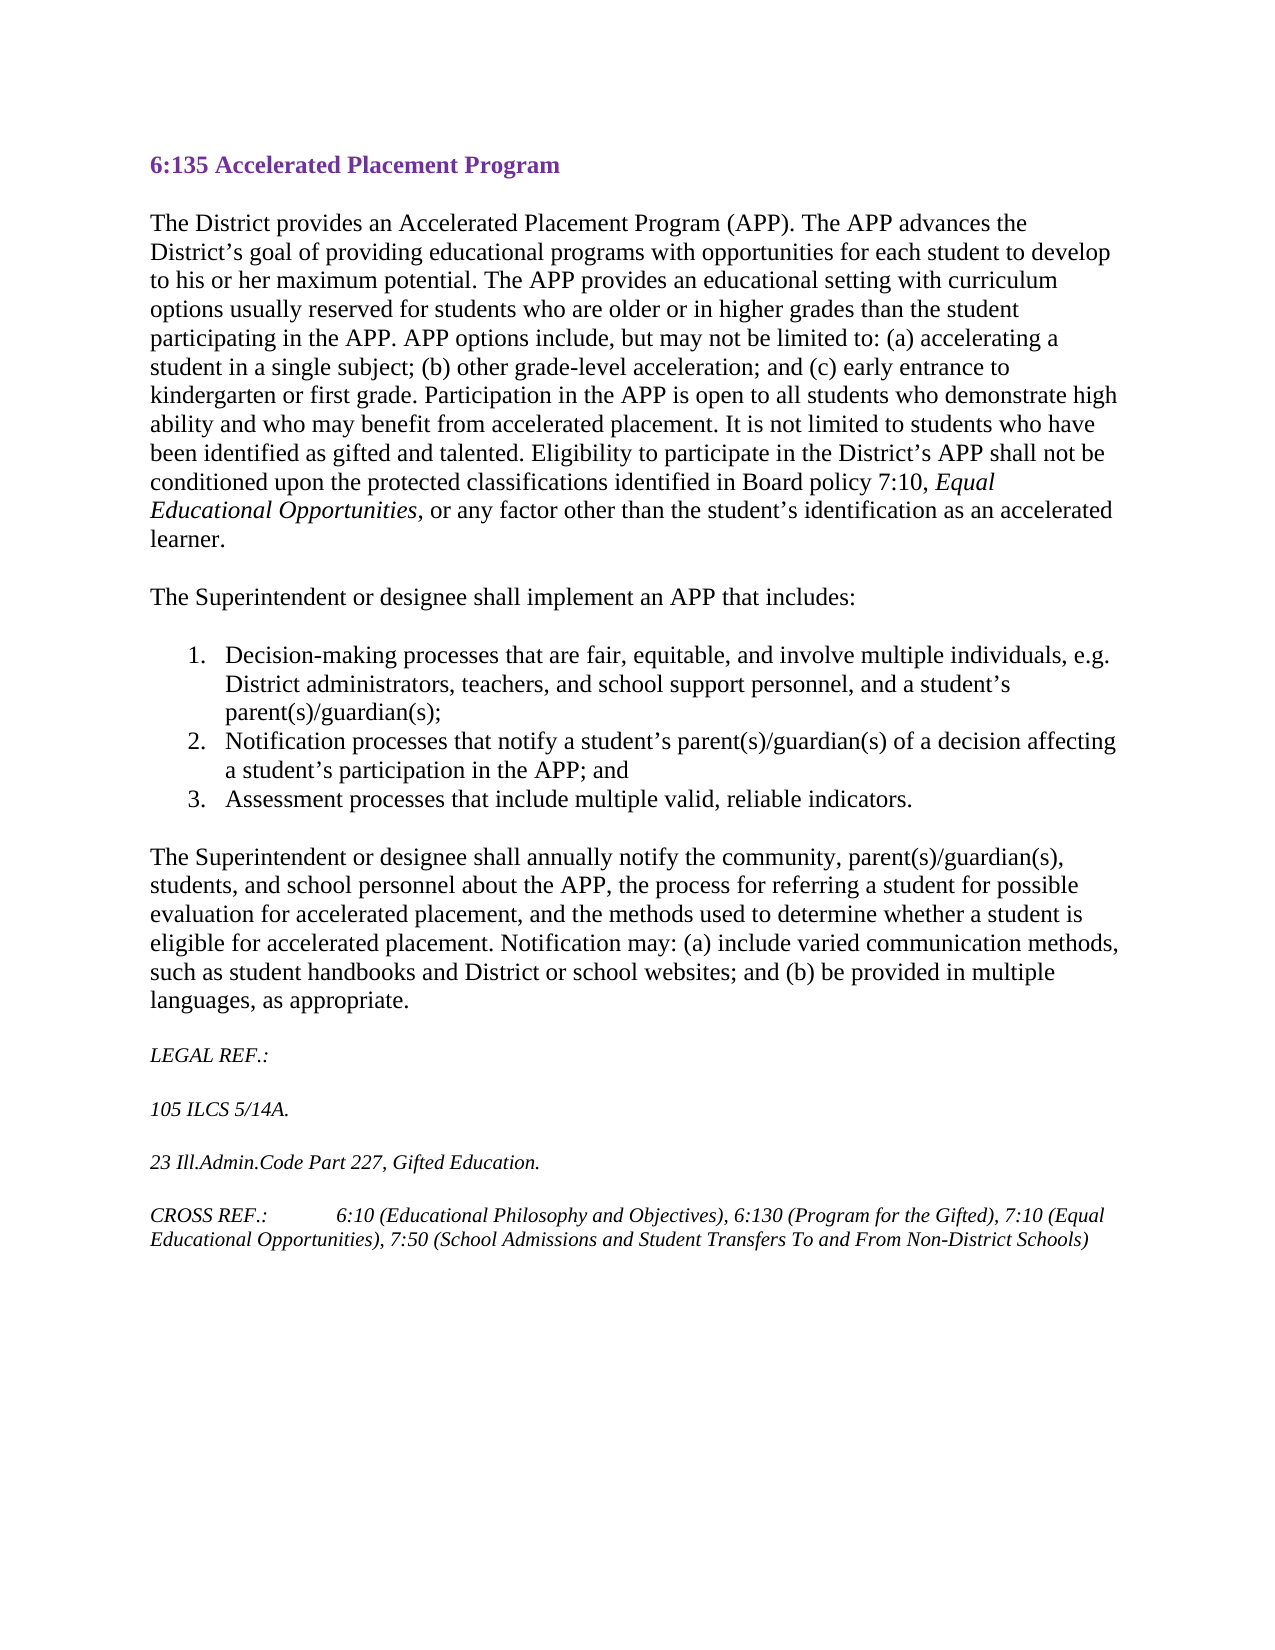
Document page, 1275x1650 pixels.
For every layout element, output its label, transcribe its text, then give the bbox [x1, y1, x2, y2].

text The Superintendent or designee shall annually notify the community, parent(s)/guardian(s), students, and school personnel about the APP, the process for referring a student for possible evaluation for accelerated placement, and the methods used to determine whether a student is eligible for accelerated placement. Notification may: (a) include varied communication methods, such as student handbooks and District or school websites; and (b) be provided in multiple languages, as appropriate. [150, 842, 1125, 1014]
text The District provides an Accelerated Placement Program (APP). The APP advances the District’s goal of providing educational programs with opportunities for each student to develop to his or her maximum potential. The APP provides an educational setting with curriculum options usually reserved for students who are older or in higher grades than the student participating in the APP. APP options include, but may not be limited to: (a) accelerating a student in a single subject; (b) other grade-level acceleration; and (c) early entrance to kindergarten or first grade. Participation in the APP is open to all students who demonstrate high ability and who may benefit from accelerated placement. It is not limited to students who have been identified as gifted and talented. Eligibility to participate in the District’s APP shall not be conditioned upon the protected classifications identified in Board policy 7:10, Equal Educational Opportunities, or any factor other than the student’s identification as an accelerated learner. [150, 208, 1125, 553]
text 105 ILCS 5/14A. [150, 1097, 1125, 1121]
list Notification processes that notify a student’s parent(s)/guardian(s) of a decision affecting a student’s participation in the APP; and [187, 726, 1125, 784]
text CROSS REF.: 6:10 (Educational Philosophy and Objectives), 6:130 (Program for the Gifted), 7:10 (Equal Educational Opportunities), 7:50 (School Admissions and Student Transfers To and From Non-District Schools) [150, 1203, 1125, 1251]
text The Superintendent or designee shall implement an APP that includes: [150, 582, 1125, 611]
list Assessment processes that include multiple valid, reliable indicators. [187, 784, 1125, 812]
text LEGAL REF.: [150, 1043, 1125, 1067]
text 23 Ill.Admin.Code Part 227, Gifted Education. [150, 1150, 1125, 1174]
list Decision-making processes that are fair, equitable, and involve multiple individuals, e.g. District administrators, teachers, and school support personnel, and a student’s parent(s)/guardian(s); [187, 640, 1125, 726]
text 6:135 Accelerated Placement Program [150, 150, 1125, 179]
